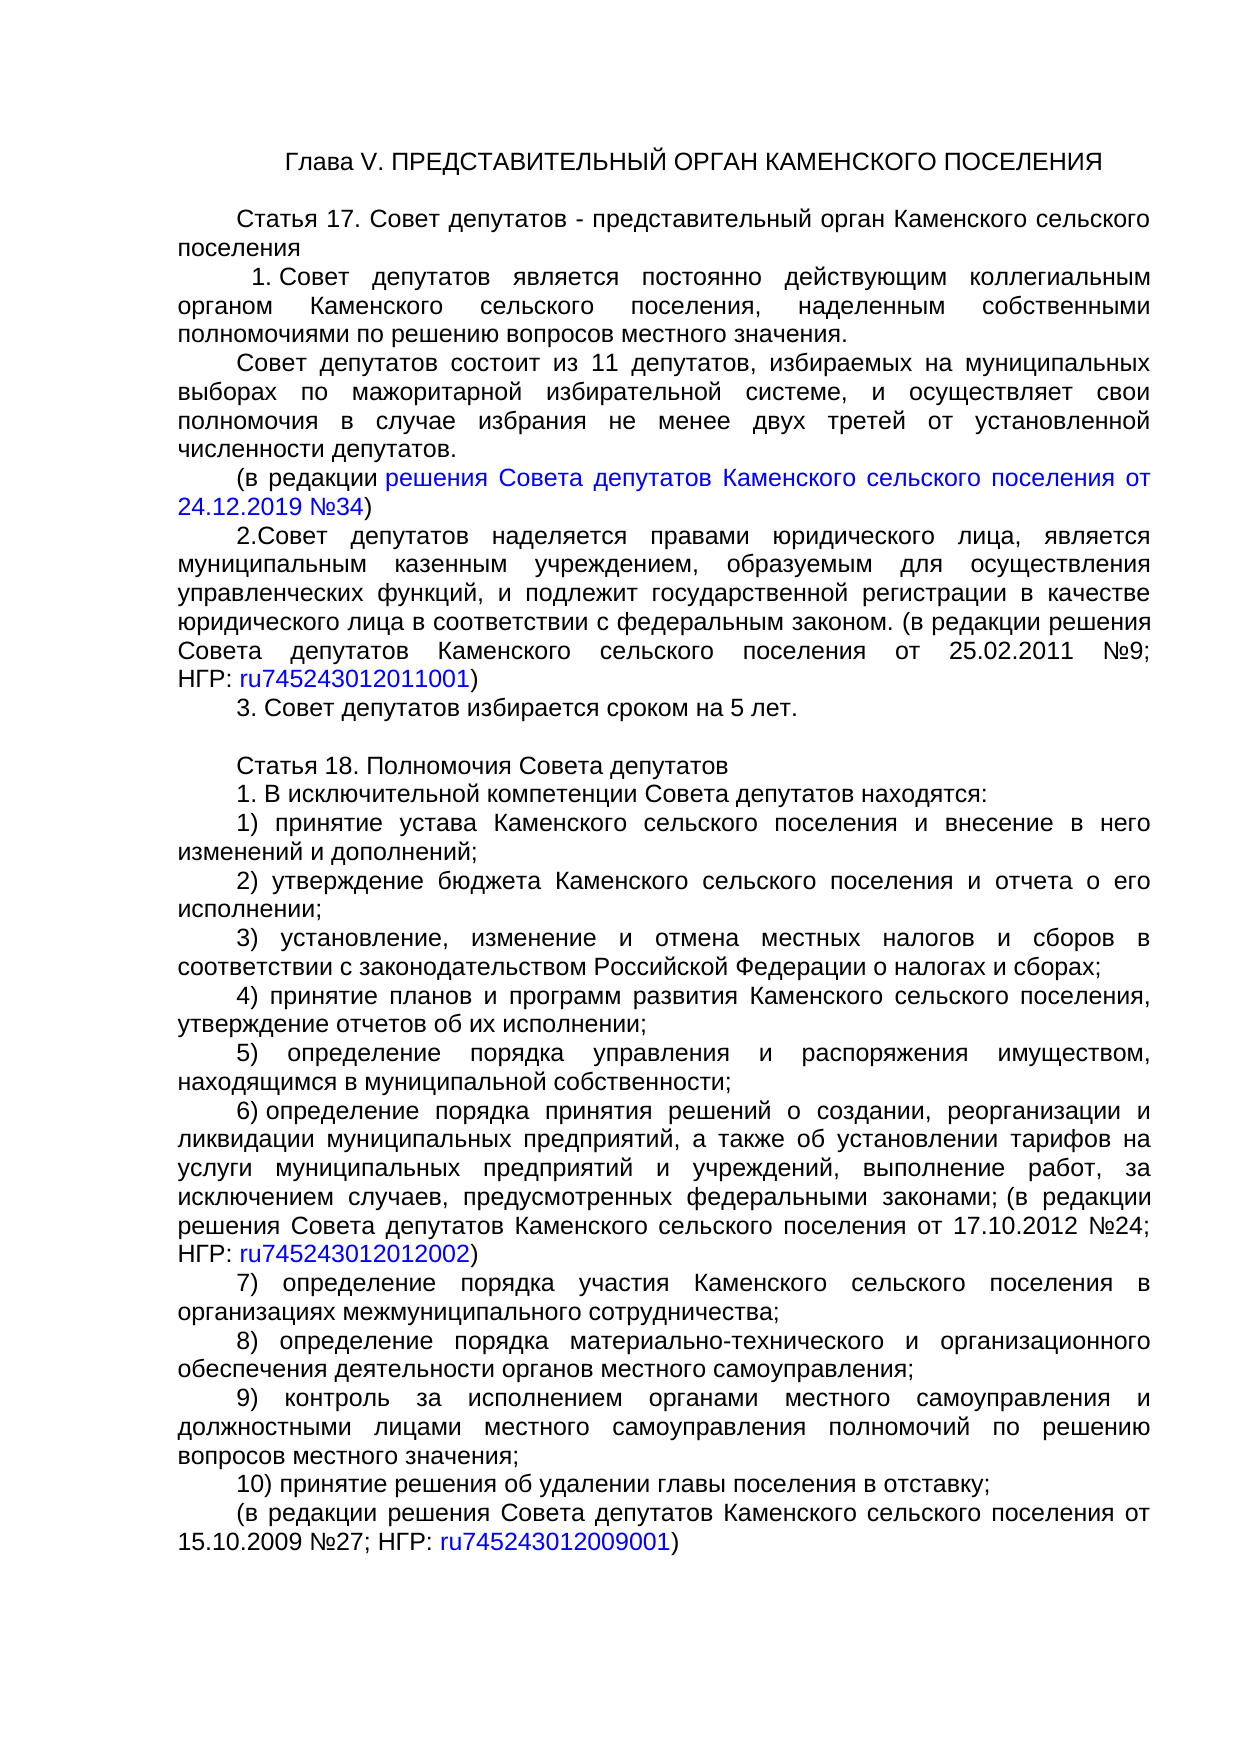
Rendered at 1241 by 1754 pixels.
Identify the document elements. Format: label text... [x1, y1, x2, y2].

text 5) определение порядка управления и распоряжения имуществом, находящимся в муниципальной собственности; [177, 1038, 1152, 1096]
text Статья 18. Полномочия Совета депутатов [177, 751, 1152, 779]
text 1. Совет депутатов является постоянно действующим коллегиальным органом Каменского сельского поселения, наделенным собственными полномочиями по решению вопросов местного значения. [177, 262, 1152, 348]
text Статья 17. Совет депутатов - представительный орган Каменского сельского поселения [177, 204, 1152, 262]
text 1) принятие устава Каменского сельского поселения и внесение в него изменений и дополнений; [177, 808, 1152, 866]
text 2) утверждение бюджета Каменского сельского поселения и отчета о его исполнении; [177, 866, 1152, 923]
text 10) принятие решения об удалении главы поселения в отставку; [177, 1469, 1152, 1498]
text 3) установление, изменение и отмена местных налогов и сборов в соответствии с законодательством Российской Федерации о налогах и сборах; [177, 923, 1152, 981]
text 6) определение порядка принятия решений о создании, реорганизации и ликвидации муниципальных предприятий, а также об установлении тарифов на услуги муниципальных предприятий и учреждений, выполнение работ, за исключением случаев, предусмотренных федеральными законами; (в редакции решения Совета депутатов Каменского сельского поселения от 17.10.2012 №24; НГР: ru745243012012002) [177, 1096, 1152, 1268]
text Глава V. ПРЕДСТАВИТЕЛЬНЫЙ ОРГАН КАМЕНСКОГО ПОСЕЛЕНИЯ [177, 147, 1152, 176]
text 3. Совет депутатов избирается сроком на 5 лет. [177, 693, 1152, 722]
text 7) определение порядка участия Каменского сельского поселения в организациях межмуниципального сотрудничества; [177, 1268, 1152, 1326]
text 8) определение порядка материально-технического и организационного обеспечения деятельности органов местного самоуправления; [177, 1326, 1152, 1383]
text Совет депутатов состоит из 11 депутатов, избираемых на муниципальных выборах по мажоритарной избирательной системе, и осуществляет свои полномочия в случае избрания не менее двух третей от установленной численности депутатов. [177, 348, 1152, 463]
text 1. В исключительной компетенции Совета депутатов находятся: [177, 779, 1152, 808]
text 2.Совет депутатов наделяется правами юридического лица, является муниципальным казенным учреждением, образуемым для осуществления управленческих функций, и подлежит государственной регистрации в качестве юридического лица в соответствии с федеральным законом. (в редакции решения Совета депутатов Каменского сельского поселения от 25.02.2011 №9; НГР: ru745243012011001) [177, 521, 1152, 693]
text (в редакции решения Совета депутатов Каменского сельского поселения от 15.10.2009 №27; НГР: ru745243012009001) [177, 1498, 1152, 1556]
text 4) принятие планов и программ развития Каменского сельского поселения, утверждение отчетов об их исполнении; [177, 981, 1152, 1038]
text 9) контроль за исполнением органами местного самоуправления и должностными лицами местного самоуправления полномочий по решению вопросов местного значения; [177, 1383, 1152, 1469]
text (в редакции решения Совета депутатов Каменского сельского поселения от 24.12.2019 №34) [177, 463, 1152, 521]
